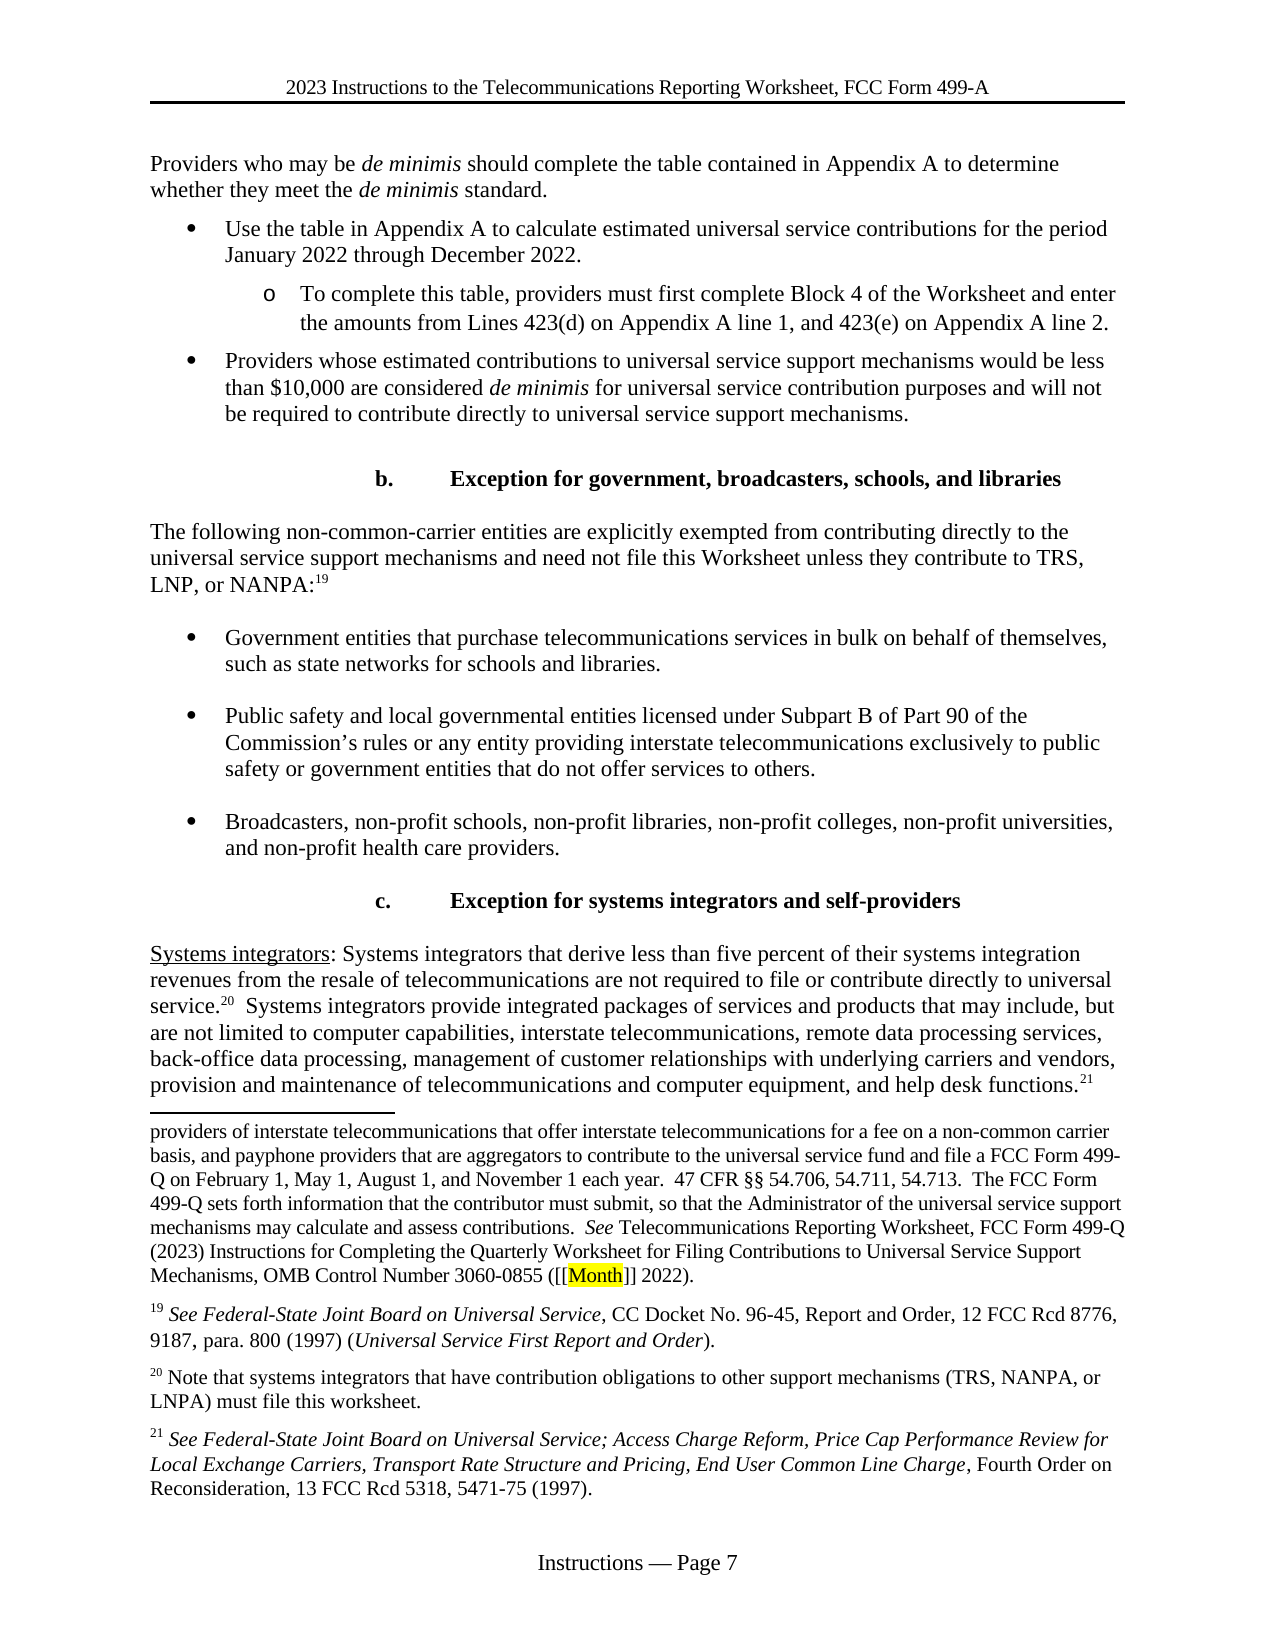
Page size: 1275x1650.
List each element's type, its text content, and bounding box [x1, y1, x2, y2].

list To complete this table, providers must first complete Block 4 of the Worksheet and enter the amounts from Lines 423(d) on Appendix A line 1, and 423(e) on Appendix A line 2. [262, 280, 1125, 335]
text Systems integrators: Systems integrators that derive less than five percent of their systems integration revenues from the resale of telecommunications are not required to file or contribute directly to universal service. Systems integrators provide integrated packages of services and products that may include, but are not limited to computer capabilities, interstate telecommunications, remote data processing services, back-office data processing, management of customer relationships with underlying carriers and vendors, provision and maintenance of telecommunications and computer equipment, and help desk functions. However, systems integrators must file this Worksheet if they have contribution obligations to other support mechanisms (TRS, NANPA or LNPA). [150, 940, 1125, 1098]
subtitle Exception for government, broadcasters, schools, and libraries [375, 465, 1125, 492]
list Broadcasters, non-profit schools, non-profit libraries, non-profit colleges, non-profit universities, and non-profit health care providers. [187, 808, 1125, 861]
text Providers who may be de minimis should complete the table contained in Appendix A to determine whether they meet the de minimis standard. [150, 150, 1125, 203]
text The following non-common-carrier entities are explicitly exempted from contributing directly to the universal service support mechanisms and need not file this Worksheet unless they contribute to TRS, LNP, or NANPA: [150, 518, 1125, 597]
list Use the table in Appendix A to calculate estimated universal service contributions for the period January 2022 through December 2022. [187, 215, 1125, 268]
list Public safety and local governmental entities licensed under Subpart B of Part 90 of the Commission’s rules or any entity providing interstate telecommunications exclusively to public safety or government entities that do not offer services to others. [187, 703, 1125, 782]
list Government entities that purchase telecommunications services in bulk on behalf of themselves, such as state networks for schools and libraries. [187, 623, 1125, 676]
list Providers whose estimated contributions to universal service support mechanisms would be less than $10,000 are considered de minimis for universal service contribution purposes and will not be required to contribute directly to universal service support mechanisms. [187, 347, 1125, 427]
subtitle Exception for systems integrators and self-providers [375, 887, 1125, 913]
